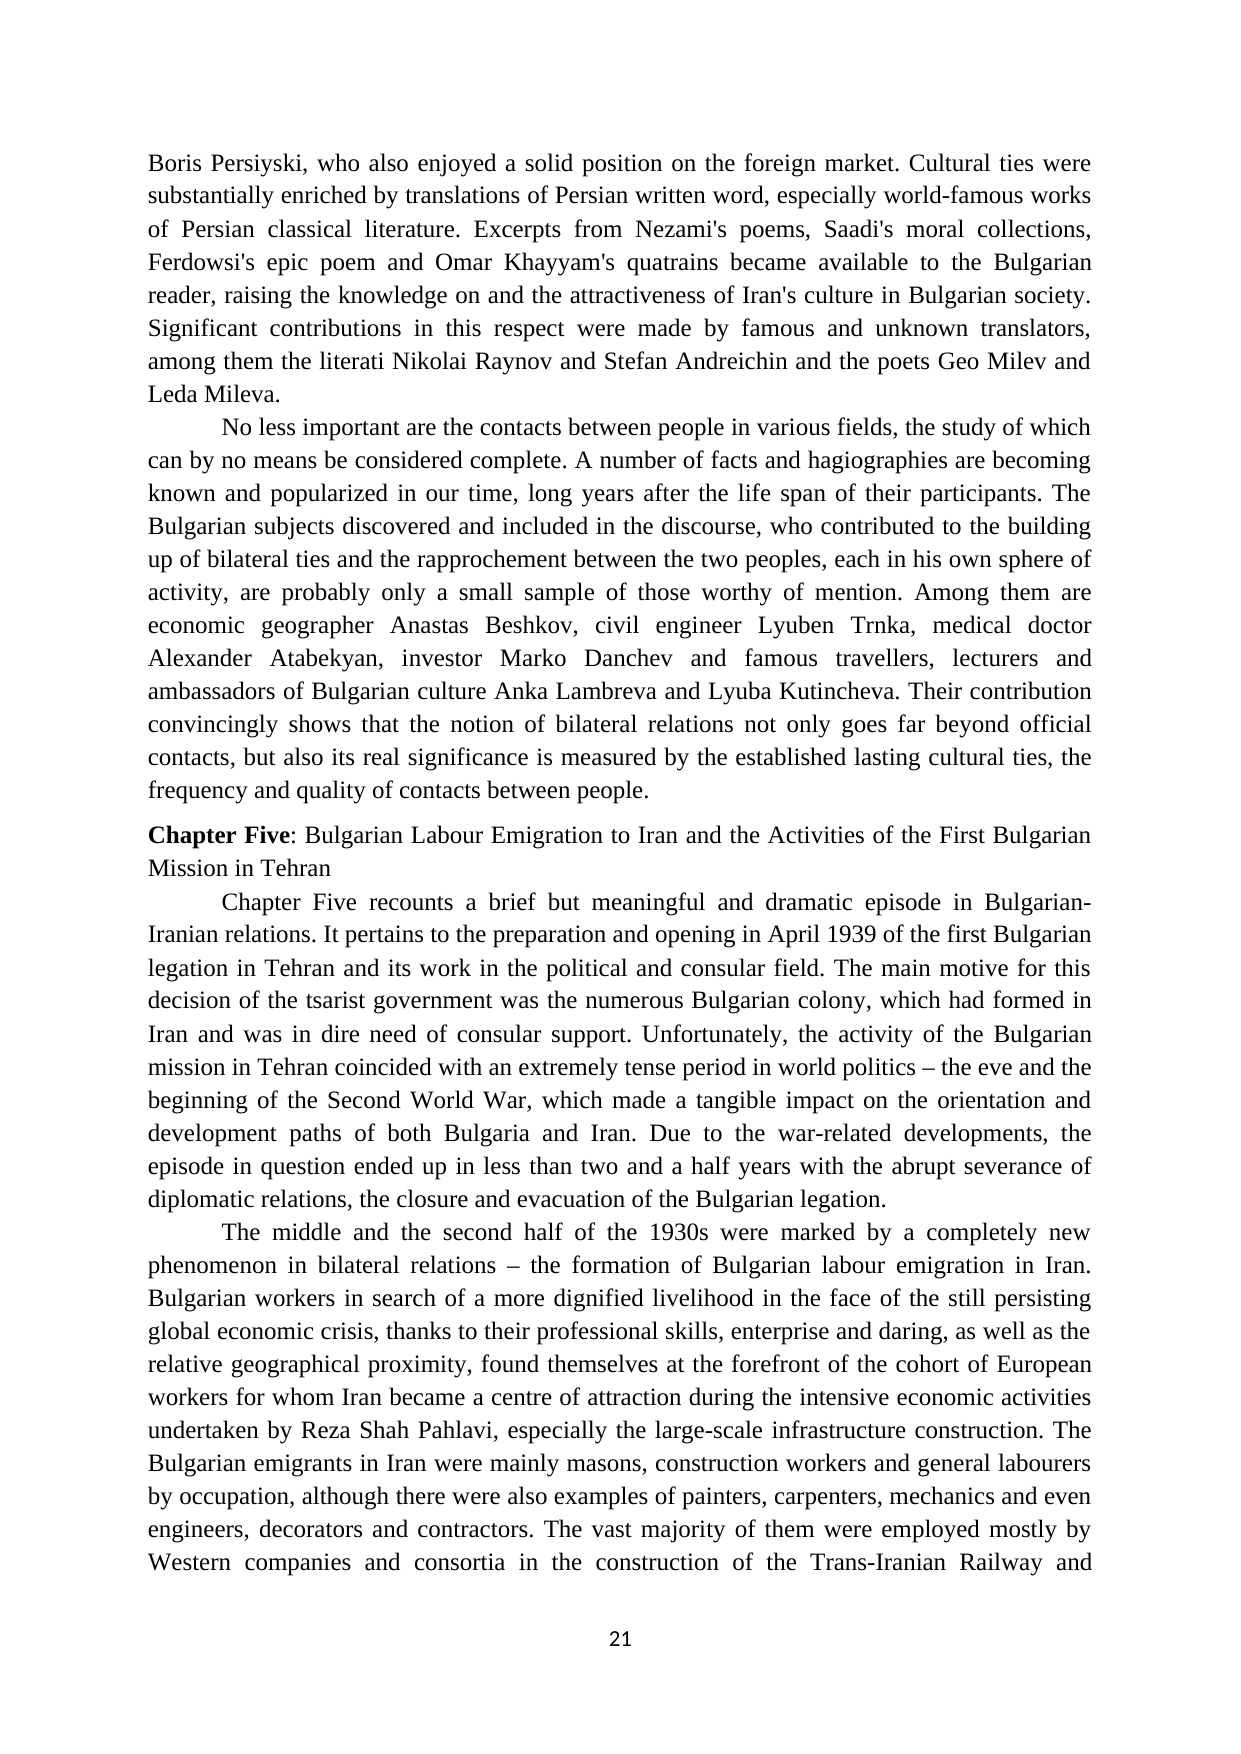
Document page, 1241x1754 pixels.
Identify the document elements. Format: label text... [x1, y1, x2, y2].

text Chapter Five: Bulgarian Labour Emigration to Iran and the Activities of the First Bulgarian Mission in Tehran [148, 821, 1093, 882]
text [148, 1217, 1093, 1576]
text Chapter Five recounts a brief but meaningful and dramatic episode in Bulgarian-Iranian relations. It pertains to the preparation and opening in April 1939 of the first Bulgarian legation in Tehran and its work in the political and consular field. The main motive for this decision of the tsarist government was the numerous Bulgarian colony, which had formed in Iran and was in dire need of consular support. Unfortunately, the activity of the Bulgarian mission in Tehran coincided with an extremely tense period in world politics – the eve and the beginning of the Second World War, which made a tangible impact on the orientation and development paths of both Bulgaria and Iran. Due to the war-related developments, the episode in question ended up in less than two and a half years with the abrupt severance of diplomatic relations, the closure and evacuation of the Bulgarian legation. [148, 887, 1093, 1212]
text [148, 148, 1093, 407]
text No less important are the contacts between people in various fields, the study of which can by no means be considered complete. A number of facts and hagiographies are becoming known and popularized in our time, long years after the life span of their participants. The Bulgarian subjects discovered and included in the discourse, who contributed to the building up of bilateral ties and the rapprochement between the two peoples, each in his own sphere of activity, are probably only a small sample of those worthy of mention. Among them are economic geographer Anastas Beshkov, civil engineer Lyuben Trnka, medical doctor Alexander Atabekyan, investor Marko Danchev and famous travellers, lecturers and ambassadors of Bulgarian culture Anka Lambreva and Lyuba Kutincheva. Their contribution convincingly shows that the notion of bilateral relations not only goes far beyond official contacts, but also its real significance is measured by the established lasting cultural ties, the frequency and quality of contacts between people. [148, 412, 1093, 804]
